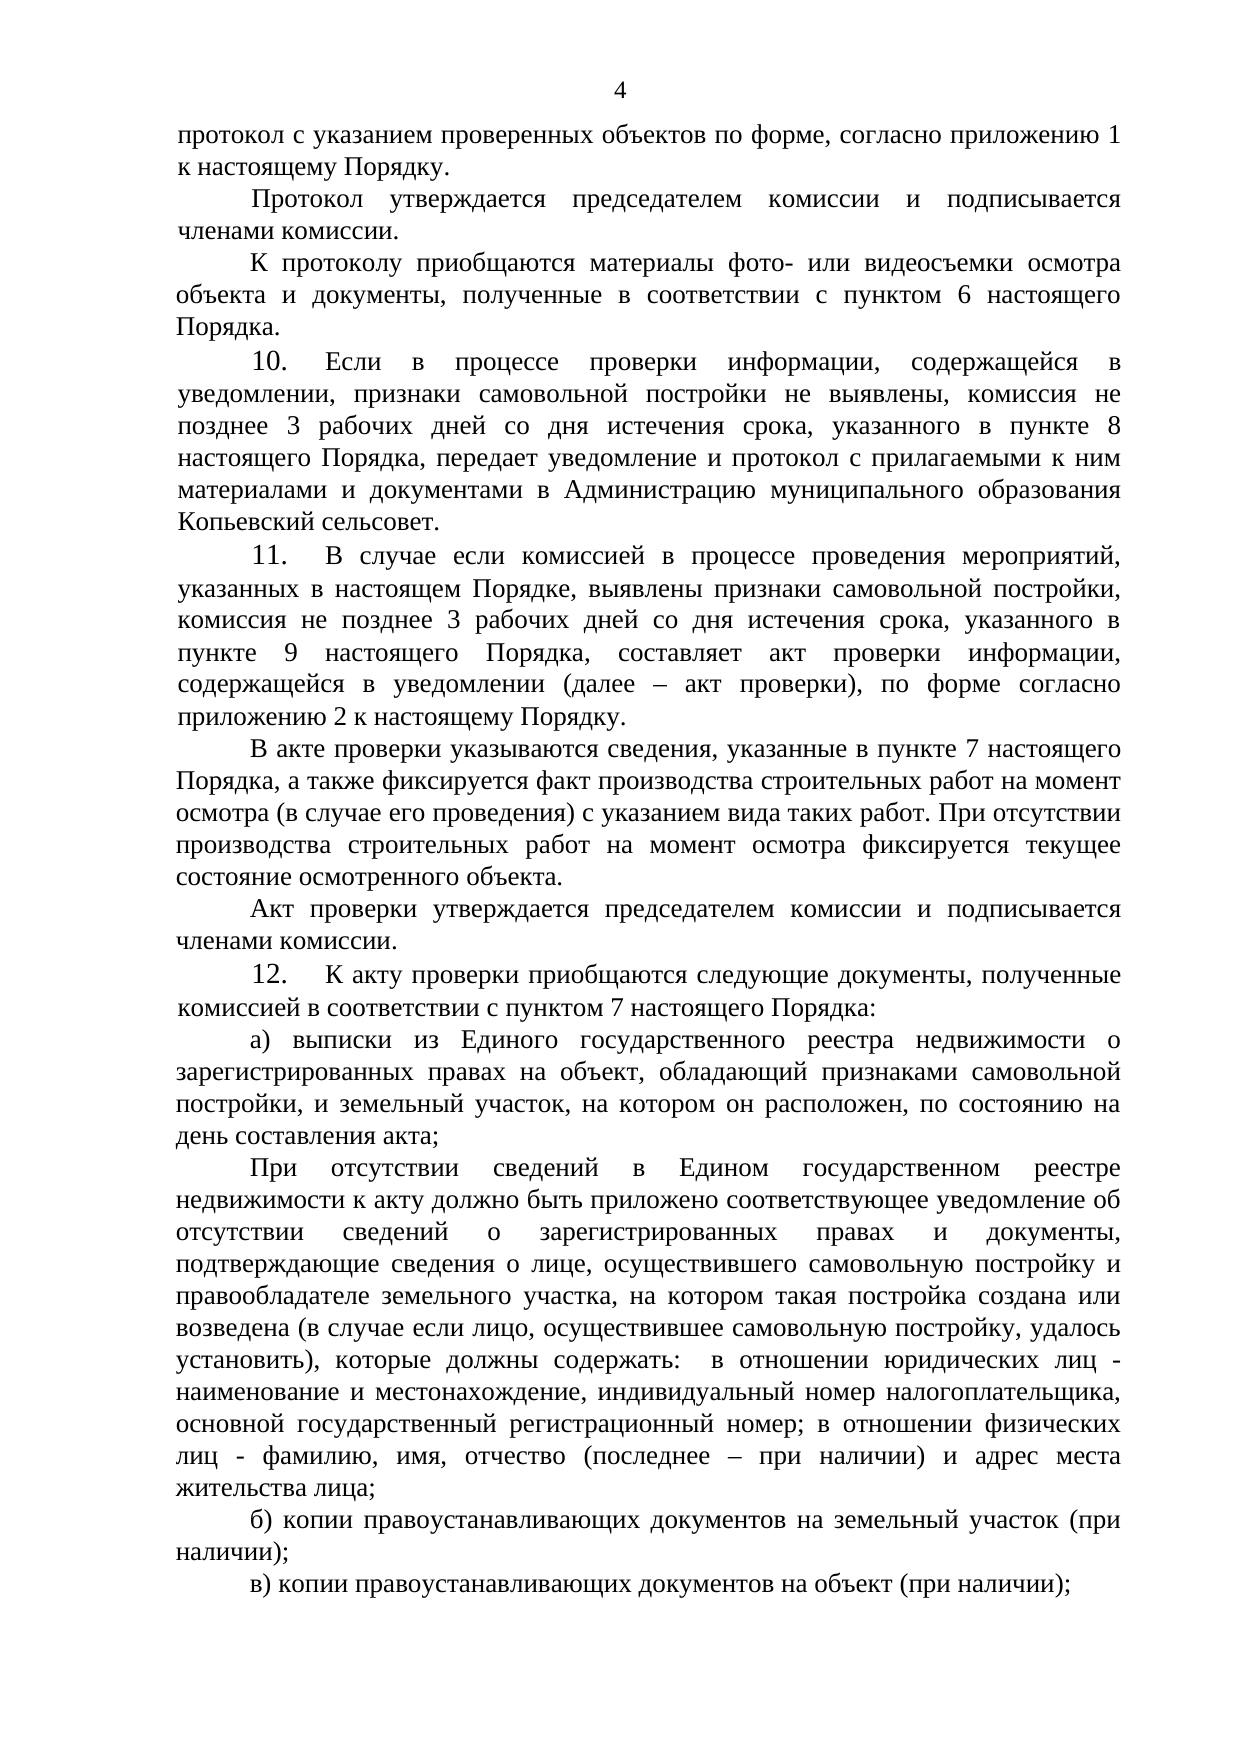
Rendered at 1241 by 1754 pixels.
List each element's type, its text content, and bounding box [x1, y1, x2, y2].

text К протоколу приобщаются материалы фото- или видеосъемки осмотра объекта и документы, полученные в соответствии с пунктом 6 настоящего Порядка. [176, 246, 1122, 342]
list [177, 118, 1122, 181]
text Протокол утверждается председателем комиссии и подписывается членами комиссии. [177, 182, 1122, 245]
text в) копии правоустанавливающих документов на объект (при наличии); [176, 1568, 1122, 1599]
text Акт проверки утверждается председателем комиссии и подписывается членами комиссии. [176, 892, 1122, 955]
list В случае если комиссией в процессе проведения мероприятий, указанных в настоящем Порядке, выявлены признаки самовольной постройки, комиссия не позднее 3 рабочих дней со дня истечения срока, указанного в пункте 9 настоящего Порядка, составляет акт проверки информации, содержащейся в уведомлении (далее – акт проверки), по форме согласно приложению 2 к настоящему Порядку. [177, 537, 1122, 731]
text В акте проверки указываются сведения, указанные в пункте 7 настоящего Порядка, а также фиксируется факт производства строительных работ на момент осмотра (в случае его проведения) с указанием вида таких работ. При отсутствии производства строительных работ на момент осмотра фиксируется текущее состояние осмотренного объекта. [176, 732, 1122, 891]
text При отсутствии сведений в Едином государственном реестре недвижимости к акту должно быть приложено соответствующее уведомление об отсутствии сведений о зарегистрированных правах и документы, подтверждающие сведения о лице, осуществившего самовольную постройку и правообладателе земельного участка, на котором такая постройка создана или возведена (в случае если лицо, осуществившее самовольную постройку, удалось установить), которые должны содержать: в отношении юридических лиц - наименование и местонахождение, индивидуальный номер налогоплательщика, основной государственный регистрационный номер; в отношении физических лиц - фамилию, имя, отчество (последнее – при наличии) и адрес места жительства лица; [176, 1151, 1122, 1502]
text а) выписки из Единого государственного реестра недвижимости о зарегистрированных правах на объект, обладающий признаками самовольной постройки, и земельный участок, на котором он расположен, по состоянию на день составления акта; [176, 1023, 1122, 1150]
text б) копии правоустанавливающих документов на земельный участок (при наличии); [176, 1503, 1122, 1566]
list К акту проверки приобщаются следующие документы, полученные комиссией в соответствии с пунктом 7 настоящего Порядка: [177, 956, 1122, 1022]
list Если в процессе проверки информации, содержащейся в уведомлении, признаки самовольной постройки не выявлены, комиссия не позднее 3 рабочих дней со дня истечения срока, указанного в пункте 8 настоящего Порядка, передает уведомление и протокол с прилагаемыми к ним материалами и документами в Администрацию муниципального образования Копьевский сельсовет. [177, 343, 1122, 536]
